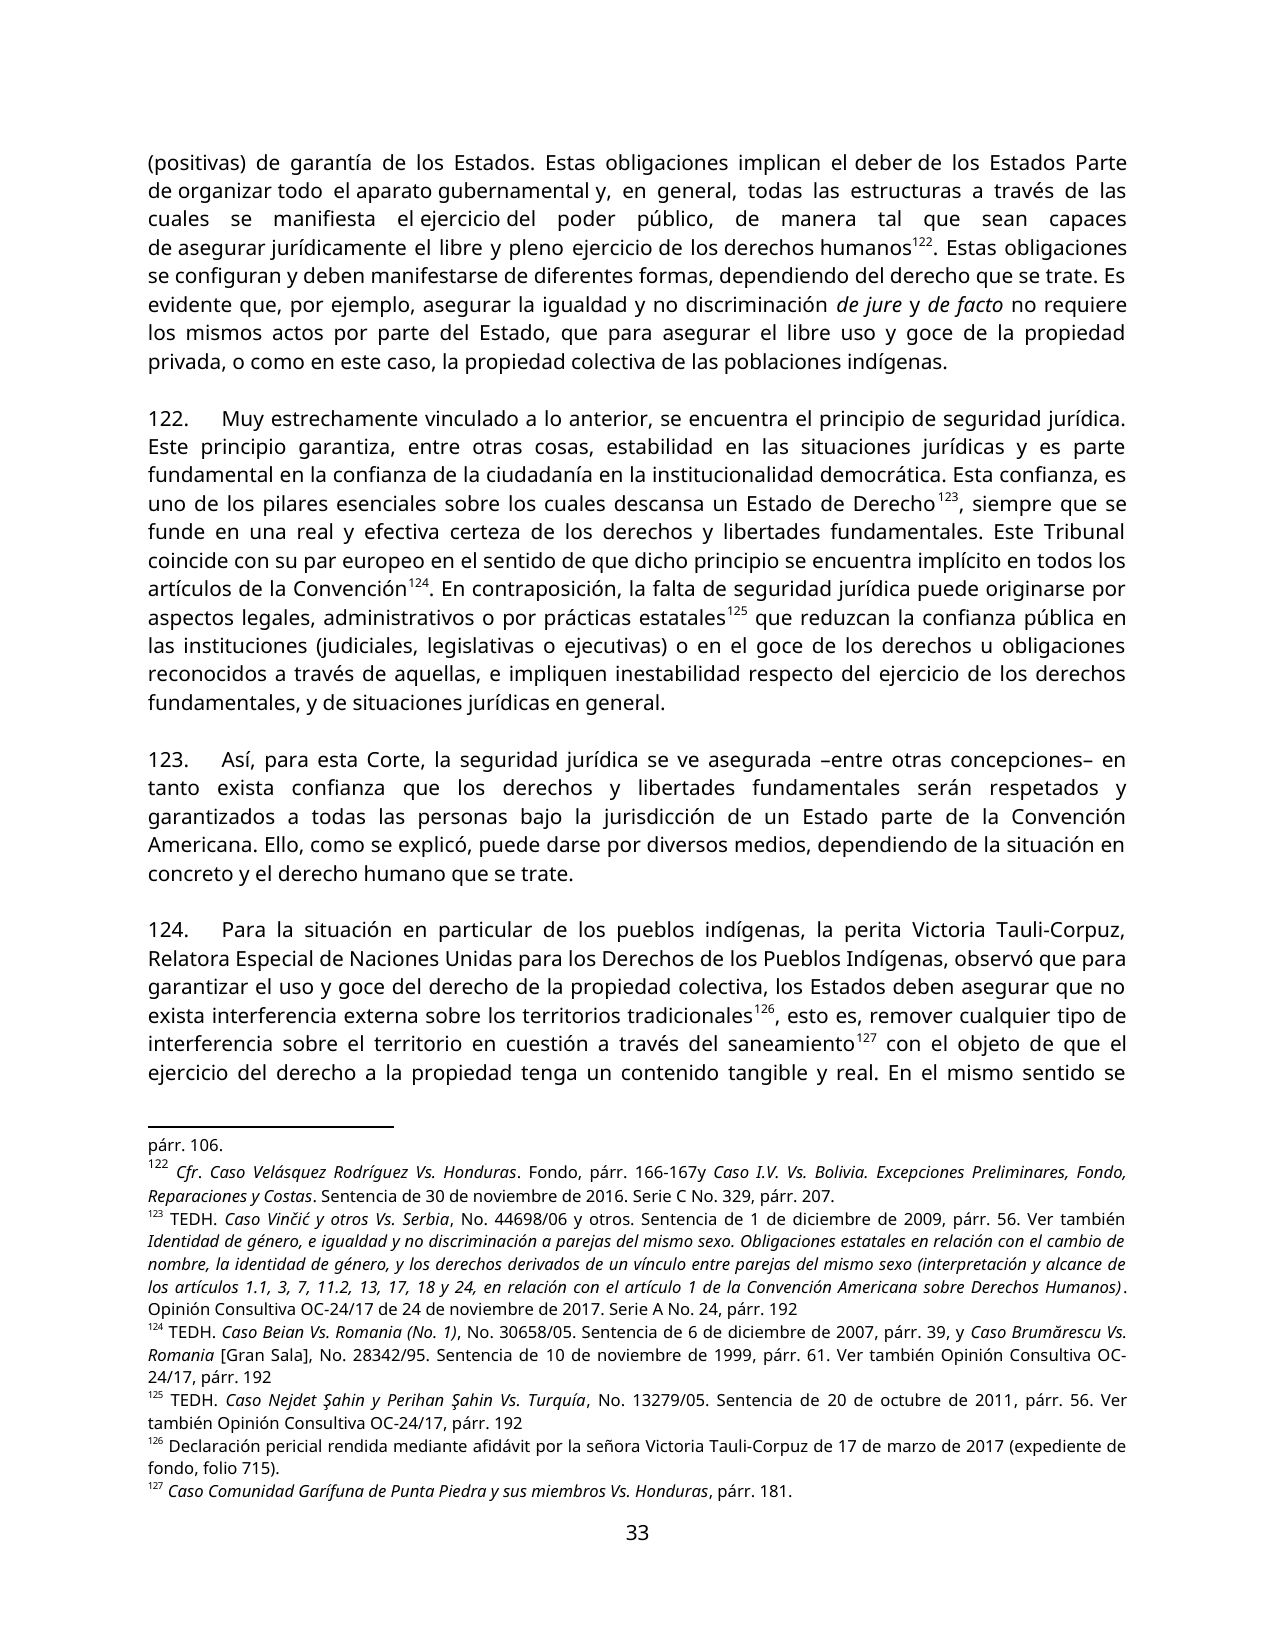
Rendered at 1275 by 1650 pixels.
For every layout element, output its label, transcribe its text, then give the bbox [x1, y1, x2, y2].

list Muy estrechamente vinculado a lo anterior, se encuentra el principio de seguridad jurídica. Este principio garantiza, entre otras cosas, estabilidad en las situaciones jurídicas y es parte fundamental en la confianza de la ciudadanía en la institucionalidad democrática. Esta confianza, es uno de los pilares esenciales sobre los cuales descansa un Estado de Derecho, siempre que se funde en una real y efectiva certeza de los derechos y libertades fundamentales. Este Tribunal coincide con su par europeo en el sentido de que dicho principio se encuentra implícito en todos los artículos de la Convención. En contraposición, la falta de seguridad jurídica puede originarse por aspectos legales, administrativos o por prácticas estatales que reduzcan la confianza pública en las instituciones (judiciales, legislativas o ejecutivas) o en el goce de los derechos u obligaciones reconocidos a través de aquellas, e impliquen inestabilidad respecto del ejercicio de los derechos fundamentales, y de situaciones jurídicas en general. [148, 404, 1127, 716]
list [148, 148, 1127, 375]
list Así, para esta Corte, la seguridad jurídica se ve asegurada –entre otras concepciones– en tanto exista confianza que los derechos y libertades fundamentales serán respetados y garantizados a todas las personas bajo la jurisdicción de un Estado parte de la Convención Americana. Ello, como se explicó, puede darse por diversos medios, dependiendo de la situación en concreto y el derecho humano que se trate. [148, 745, 1127, 887]
list Para la situación en particular de los pueblos indígenas, la perita Victoria Tauli-Corpuz, Relatora Especial de Naciones Unidas para los Derechos de los Pueblos Indígenas, observó que para garantizar el uso y goce del derecho de la propiedad colectiva, los Estados deben asegurar que no exista interferencia externa sobre los territorios tradicionales, esto es, remover cualquier tipo de interferencia sobre el territorio en cuestión a través del saneamiento con el objeto de que el ejercicio del derecho a la propiedad tenga un contenido tangible y real. En el mismo sentido se manifestó en el presente proceso el perito Carlos Frederico Marés de Souza Filho. Un reconocimiento meramente abstracto o jurídico de las tierras, territorios o recursos indígenas carece de sentido si las poblaciones o pueblos interesados no pueden ejercitar plenamente y de forma pacífica su derecho. El saneamiento no sólo implica el desalojo de terceros de buena fe o de personas que ocupen ilegalmente los territorios demarcados y titulados, sino garantizar su posesión pacífica y que los bienes titulados carezcan de vicios ocultos, esto es, libre de obligaciones o gravámenes en beneficio de terceras personas. Si lo anterior no se verifica, para la Corte es claro que el derecho de propiedad colectiva no ha sido garantizado por completo. Así, la Corte estima que los procesos administrativos de delimitación, demarcación, titulación y saneamiento de territorios indígenas son mecanismos que garantizan seguridad jurídica y protección a este derecho. [148, 916, 1127, 1086]
